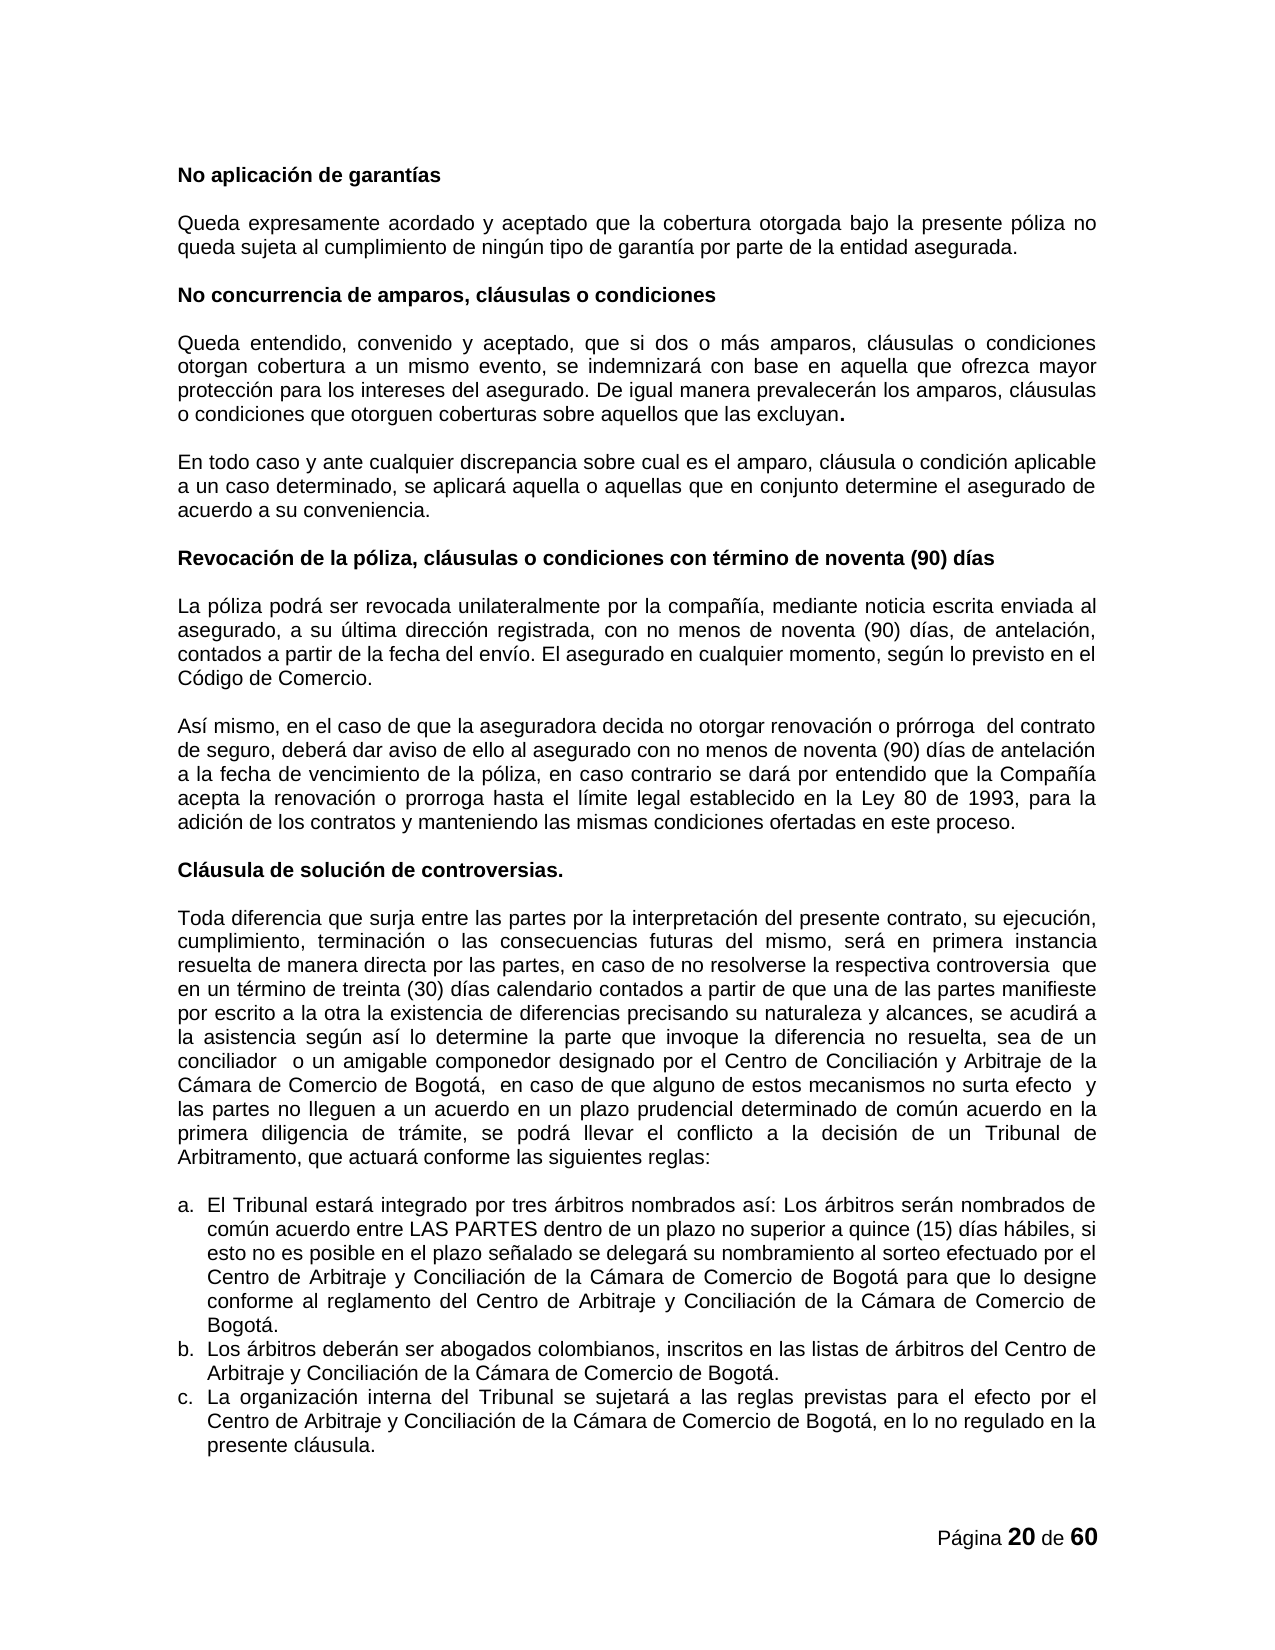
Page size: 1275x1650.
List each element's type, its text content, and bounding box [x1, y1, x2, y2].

text La póliza podrá ser revocada unilateralmente por la compañía, mediante noticia escrita enviada al asegurado, a su última dirección registrada, con no menos de noventa (90) días, de antelación, contados a partir de la fecha del envío. El asegurado en cualquier momento, según lo previsto en el Código de Comercio. [177, 594, 1098, 690]
list El Tribunal estará integrado por tres árbitros nombrados así: Los árbitros serán nombrados de común acuerdo entre LAS PARTES dentro de un plazo no superior a quince (15) días hábiles, si esto no es posible en el plazo señalado se delegará su nombramiento al sorteo efectuado por el Centro de Arbitraje y Conciliación de la Cámara de Comercio de Bogotá para que lo designe conforme al reglamento del Centro de Arbitraje y Conciliación de la Cámara de Comercio de Bogotá. [177, 1193, 1098, 1337]
list Los árbitros deberán ser abogados colombianos, inscritos en las listas de árbitros del Centro de Arbitraje y Conciliación de la Cámara de Comercio de Bogotá. [177, 1337, 1098, 1384]
text Revocación de la póliza, cláusulas o condiciones con término de noventa (90) días [177, 546, 1098, 570]
text No concurrencia de amparos, cláusulas o condiciones [177, 282, 1098, 306]
text Cláusula de solución de controversias. [177, 857, 1098, 881]
text No aplicación de garantías [177, 163, 1098, 187]
text Así mismo, en el caso de que la aseguradora decida no otorgar renovación o prórroga del contrato de seguro, deberá dar aviso de ello al asegurado con no menos de noventa (90) días de antelación a la fecha de vencimiento de la póliza, en caso contrario se dará por entendido que la Compañía acepta la renovación o prorroga hasta el límite legal establecido en la Ley 80 de 1993, para la adición de los contratos y manteniendo las mismas condiciones ofertadas en este proceso. [177, 714, 1098, 833]
text En todo caso y ante cualquier discrepancia sobre cual es el amparo, cláusula o condición aplicable a un caso determinado, se aplicará aquella o aquellas que en conjunto determine el asegurado de acuerdo a su conveniencia. [177, 450, 1098, 522]
list La organización interna del Tribunal se sujetará a las reglas previstas para el efecto por el Centro de Arbitraje y Conciliación de la Cámara de Comercio de Bogotá, en lo no regulado en la presente cláusula. [177, 1384, 1098, 1456]
text Queda entendido, convenido y aceptado, que si dos o más amparos, cláusulas o condiciones otorgan cobertura a un mismo evento, se indemnizará con base en aquella que ofrezca mayor protección para los intereses del asegurado. De igual manera prevalecerán los amparos, cláusulas o condiciones que otorguen coberturas sobre aquellos que las excluyan. [177, 330, 1098, 426]
text Queda expresamente acordado y aceptado que la cobertura otorgada bajo la presente póliza no queda sujeta al cumplimiento de ningún tipo de garantía por parte de la entidad asegurada. [177, 211, 1098, 258]
text Toda diferencia que surja entre las partes por la interpretación del presente contrato, su ejecución, cumplimiento, terminación o las consecuencias futuras del mismo, será en primera instancia resuelta de manera directa por las partes, en caso de no resolverse la respectiva controversia que en un término de treinta (30) días calendario contados a partir de que una de las partes manifieste por escrito a la otra la existencia de diferencias precisando su naturaleza y alcances, se acudirá a la asistencia según así lo determine la parte que invoque la diferencia no resuelta, sea de un conciliador o un amigable componedor designado por el Centro de Conciliación y Arbitraje de la Cámara de Comercio de Bogotá, en caso de que alguno de estos mecanismos no surta efecto y las partes no lleguen a un acuerdo en un plazo prudencial determinado de común acuerdo en la primera diligencia de trámite, se podrá llevar el conflicto a la decisión de un Tribunal de Arbitramento, que actuará conforme las siguientes reglas: [177, 905, 1098, 1169]
